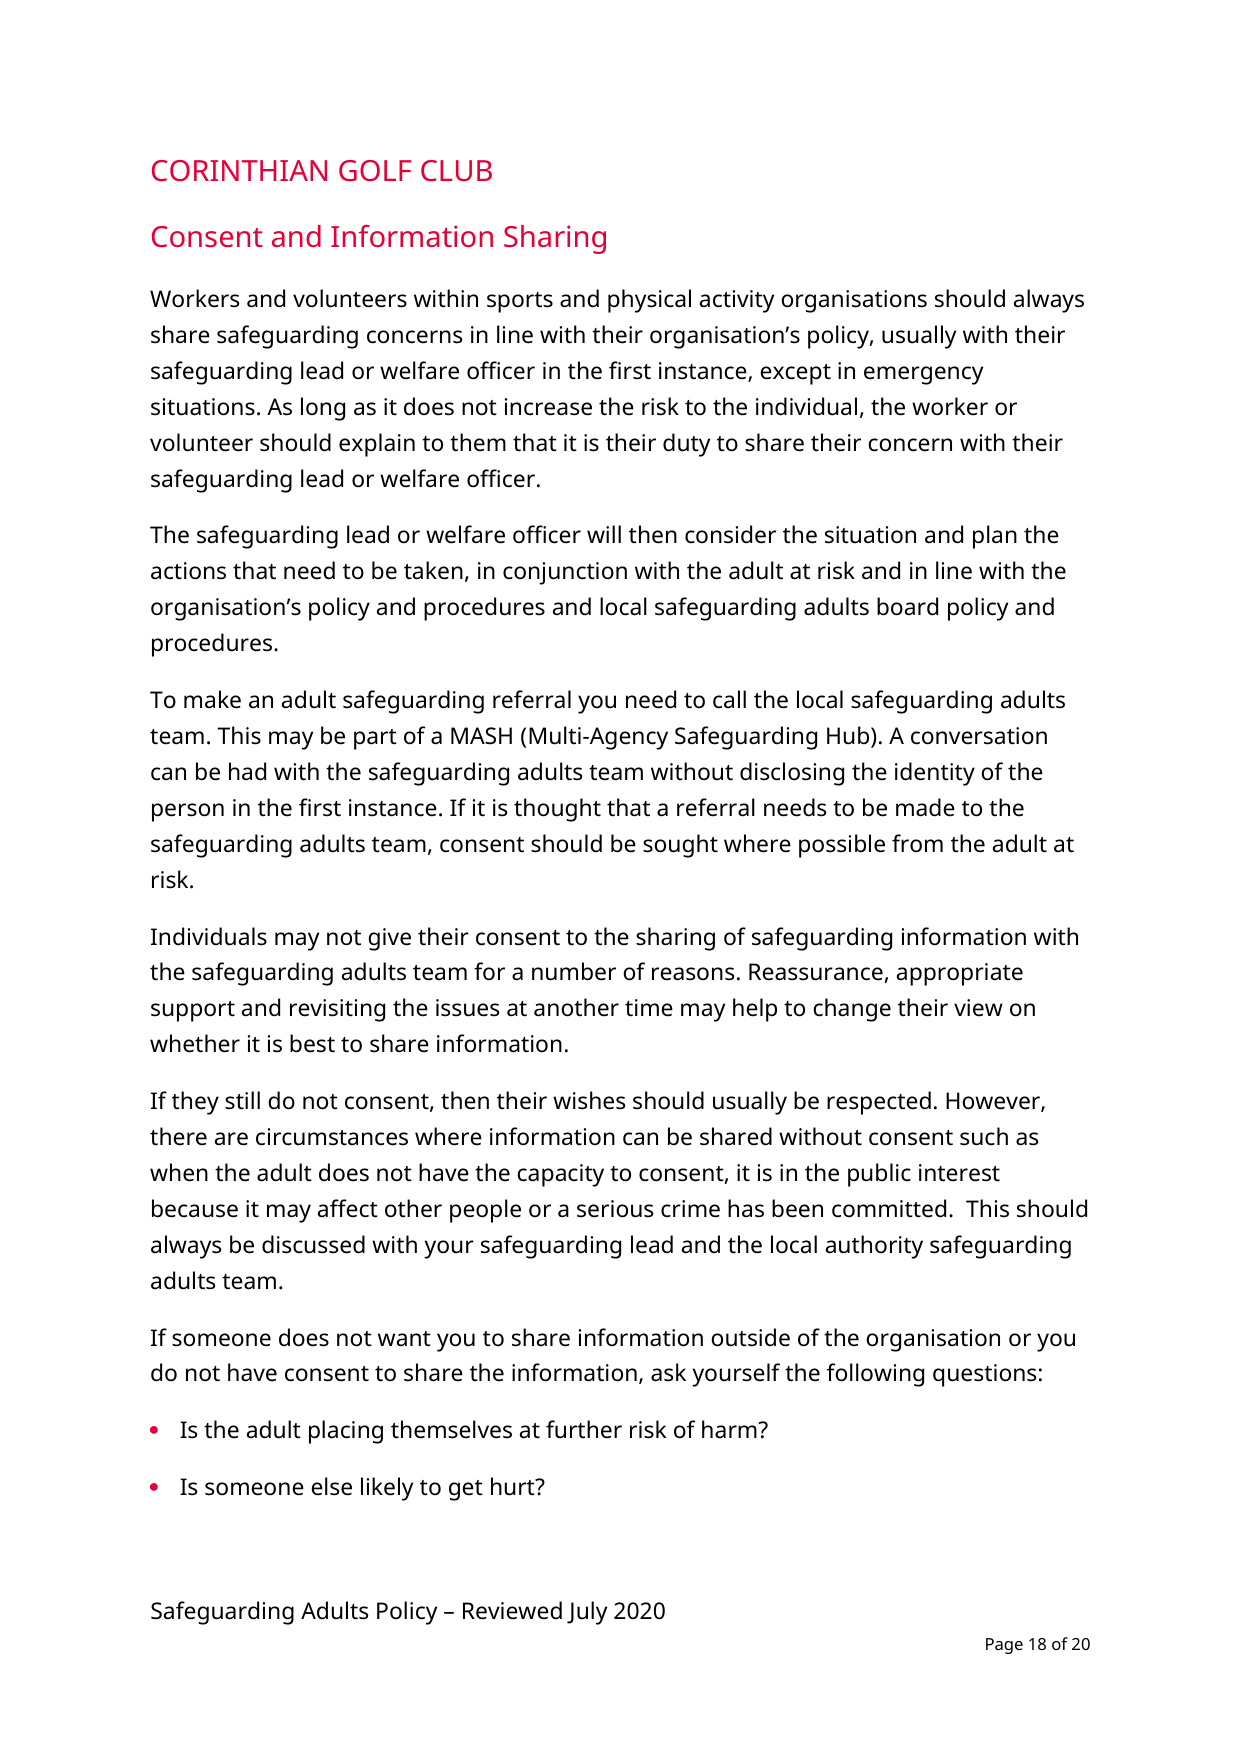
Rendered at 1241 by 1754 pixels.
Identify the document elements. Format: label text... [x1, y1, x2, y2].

list Is someone else likely to get hurt? [150, 1471, 1090, 1502]
text Individuals may not give their consent to the sharing of safeguarding information with the safeguarding adults team for a number of reasons. Reassurance, appropriate support and revisiting the issues at another time may help to change their view on whether it is best to share information. [150, 920, 1090, 1059]
text If someone does not want you to share information outside of the organisation or you do not have consent to share the information, ask yourself the following questions: [150, 1321, 1090, 1389]
subtitle CORINTHIAN GOLF CLUB [150, 150, 1090, 190]
text Workers and volunteers within sports and physical activity organisations should always share safeguarding concerns in line with their organisation’s policy, usually with their safeguarding lead or welfare officer in the first instance, except in emergency situations. As long as it does not increase the risk to the individual, the worker or volunteer should explain to them that it is their duty to share their concern with their safeguarding lead or welfare officer. [150, 283, 1090, 494]
text The safeguarding lead or welfare officer will then consider the situation and plan the actions that need to be taken, in conjunction with the adult at risk and in line with the organisation’s policy and procedures and local safeguarding adults board policy and procedures. [150, 519, 1090, 658]
text If they still do not consent, then their wishes should usually be respected. However, there are circumstances where information can be shared without consent such as when the adult does not have the capacity to consent, it is in the public interest because it may affect other people or a serious crime has been committed. This should always be discussed with your safeguarding lead and the local authority safeguarding adults team. [150, 1085, 1090, 1296]
subtitle Consent and Information Sharing [150, 216, 1090, 256]
list Is the adult placing themselves at further risk of harm? [150, 1414, 1090, 1445]
text To make an adult safeguarding referral you need to call the local safeguarding adults team. This may be part of a MASH (Multi-Agency Safeguarding Hub). A conversation can be had with the safeguarding adults team without disclosing the identity of the person in the first instance. If it is thought that a referral needs to be made to the safeguarding adults team, consent should be sought where possible from the adult at risk. [150, 684, 1090, 895]
